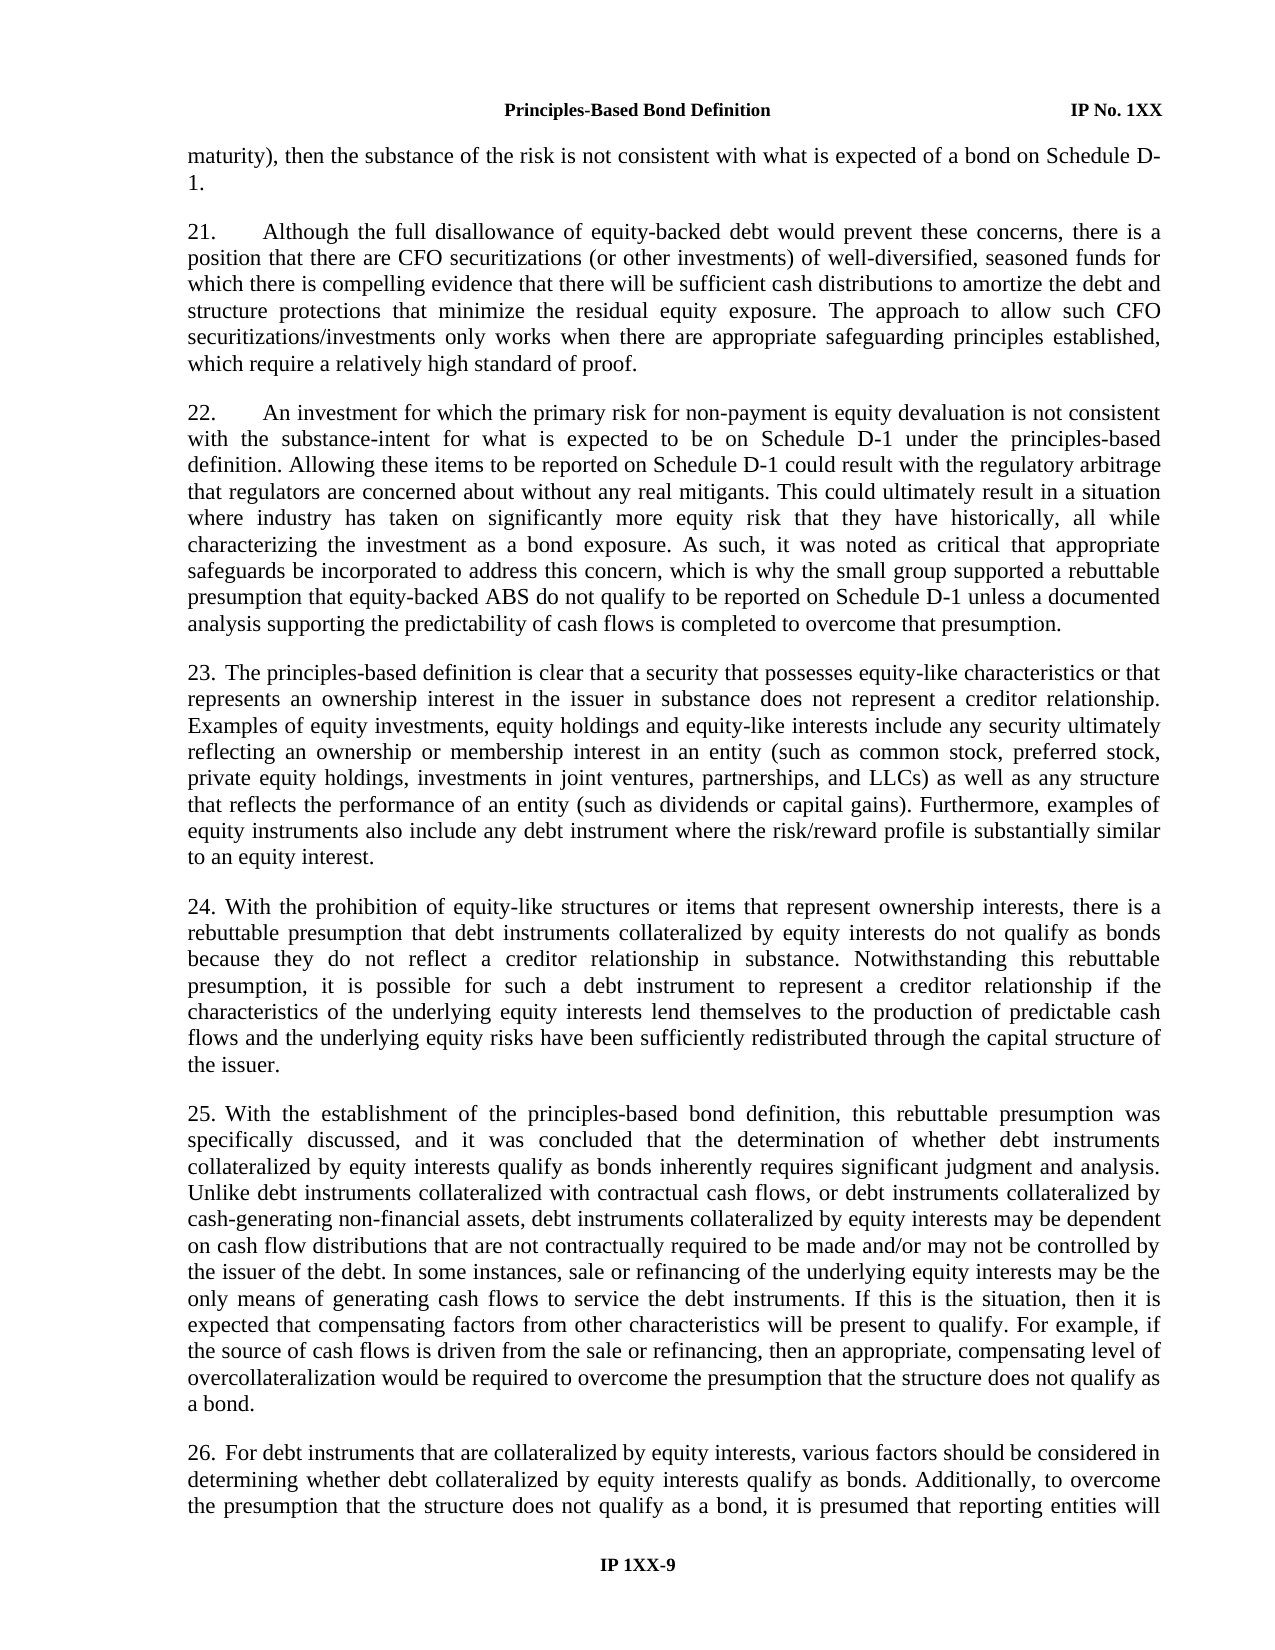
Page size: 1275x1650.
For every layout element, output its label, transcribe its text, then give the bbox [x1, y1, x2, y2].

list Although the full disallowance of equity-backed debt would prevent these concerns, there is a position that there are CFO securitizations (or other investments) of well-diversified, seasoned funds for which there is compelling evidence that there will be sufficient cash distributions to amortize the debt and structure protections that minimize the residual equity exposure. The approach to allow such CFO securitizations/investments only works when there are appropriate safeguarding principles established, which require a relatively high standard of proof. [187, 218, 1162, 376]
list An investment for which the primary risk for non-payment is equity devaluation is not consistent with the substance-intent for what is expected to be on Schedule D-1 under the principles-based definition. Allowing these items to be reported on Schedule D-1 could result with the regulatory arbitrage that regulators are concerned about without any real mitigants. This could ultimately result in a situation where industry has taken on significantly more equity risk that they have historically, all while characterizing the investment as a bond exposure. As such, it was noted as critical that appropriate safeguards be incorporated to address this concern, which is why the small group supported a rebuttable presumption that equity-backed ABS do not qualify to be reported on Schedule D-1 unless a documented analysis supporting the predictability of cash flows is completed to overcome that presumption. [187, 399, 1162, 636]
list With the establishment of the principles-based bond definition, this rebuttable presumption was specifically discussed, and it was concluded that the determination of whether debt instruments collateralized by equity interests qualify as bonds inherently requires significant judgment and analysis. Unlike debt instruments collateralized with contractual cash flows, or debt instruments collateralized by cash-generating non-financial assets, debt instruments collateralized by equity interests may be dependent on cash flow distributions that are not contractually required to be made and/or may not be controlled by the issuer of the debt. In some instances, sale or refinancing of the underlying equity interests may be the only means of generating cash flows to service the debt instruments. If this is the situation, then it is expected that compensating factors from other characteristics will be present to qualify. For example, if the source of cash flows is driven from the sale or refinancing, then an appropriate, compensating level of overcollateralization would be required to overcome the presumption that the structure does not qualify as a bond. [187, 1100, 1162, 1416]
list The principles-based definition is clear that a security that possesses equity-like characteristics or that represents an ownership interest in the issuer in substance does not represent a creditor relationship. Examples of equity investments, equity holdings and equity-like interests include any security ultimately reflecting an ownership or membership interest in an entity (such as common stock, preferred stock, private equity holdings, investments in joint ventures, partnerships, and LLCs) as well as any structure that reflects the performance of an entity (such as dividends or capital gains). Furthermore, examples of equity instruments also include any debt instrument where the risk/reward profile is substantially similar to an equity interest. [187, 659, 1162, 870]
list With the prohibition of equity-like structures or items that represent ownership interests, there is a rebuttable presumption that debt instruments collateralized by equity interests do not qualify as bonds because they do not reflect a creditor relationship in substance. Notwithstanding this rebuttable presumption, it is possible for such a debt instrument to represent a creditor relationship if the characteristics of the underlying equity interests lend themselves to the production of predictable cash flows and the underlying equity risks have been sufficiently redistributed through the capital structure of the issuer. [187, 893, 1162, 1077]
